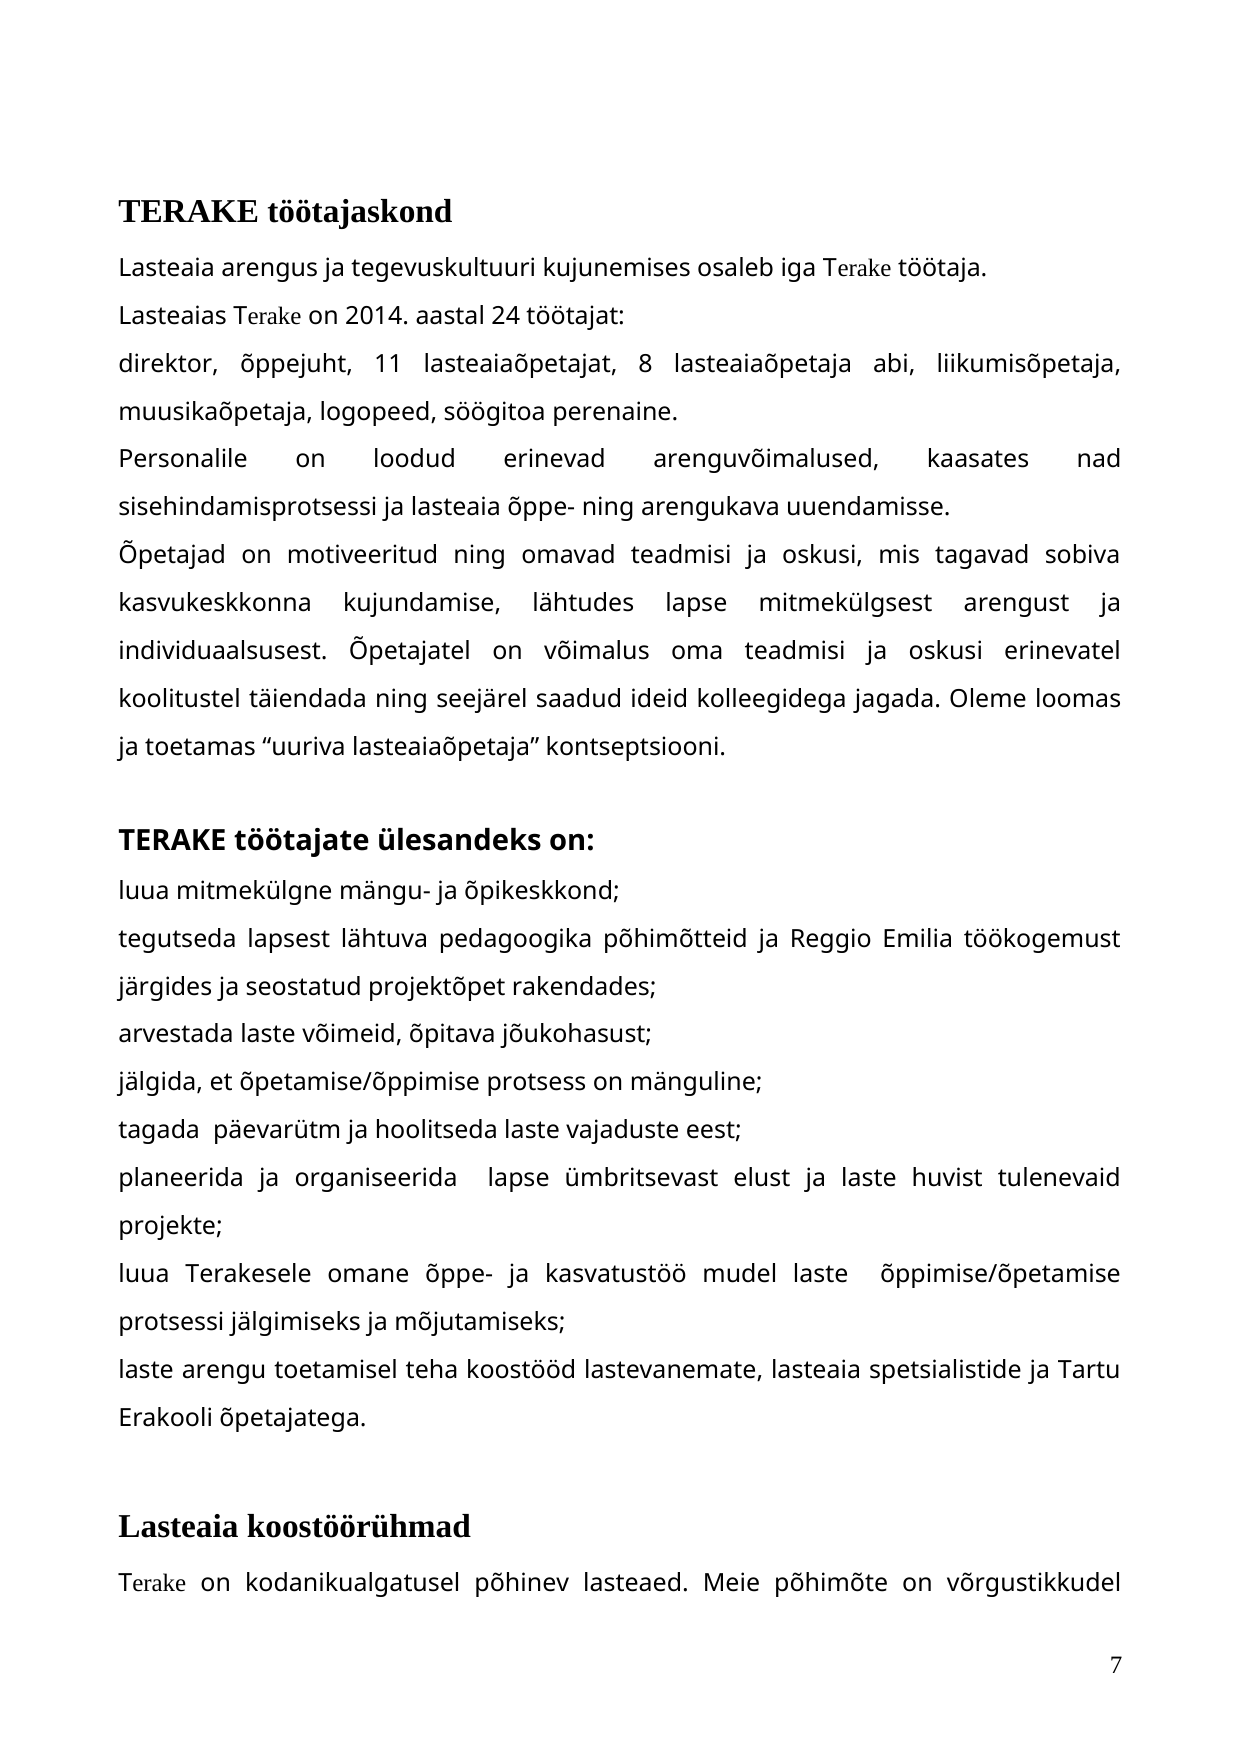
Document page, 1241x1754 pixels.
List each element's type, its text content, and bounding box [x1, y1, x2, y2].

text arvestada laste võimeid, õpitava jõukohasust; [118, 1002, 1122, 1050]
text Õpetajad on motiveeritud ning omavad teadmisi ja oskusi, mis tagavad sobiva kasvukeskkonna kujundamise, lähtudes lapse mitmekülgsest arengust ja individuaalsusest. Õpetajatel on võimalus oma teadmisi ja oskusi erinevatel koolitustel täiendada ning seejärel saadud ideid kolleegidega jagada. Oleme loomas ja toetamas “uuriva lasteaiaõpetaja” kontseptsiooni. [118, 523, 1122, 763]
text laste arengu toetamisel teha koostööd lastevanemate, lasteaia spetsialistide ja Tartu Erakooli õpetajatega. [118, 1338, 1122, 1433]
text Personalile on loodud erinevad arenguvõimalused, kaasates nad sisehindamisprotsessi ja lasteaia õppe- ning arengukava uuendamisse. [118, 427, 1122, 523]
subtitle TERAKE töötajaskond [118, 191, 1122, 229]
text luua Terakesele omane õppe- ja kasvatustöö mudel laste õppimise/õpetamise protsessi jälgimiseks ja mõjutamiseks; [118, 1242, 1122, 1338]
text Lasteaia arengus ja tegevuskultuuri kujunemises osaleb iga Terake töötaja. [118, 236, 1122, 283]
text planeerida ja organiseerida lapse ümbritsevast elust ja laste huvist tulenevaid projekte; [118, 1146, 1122, 1242]
text direktor, õppejuht, 11 lasteaiaõpetajat, 8 lasteaiaõpetaja abi, liikumisõpetaja, muusikaõpetaja, logopeed, söögitoa perenaine. [118, 331, 1122, 427]
text TERAKE töötajate ülesandeks on: [118, 811, 1122, 858]
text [118, 1551, 1122, 1599]
text jälgida, et õpetamise/õppimise protsess on mänguline; [118, 1050, 1122, 1098]
text Lasteaias Terake on 2014. aastal 24 töötajat: [118, 283, 1122, 331]
text luua mitmekülgne mängu- ja õpikeskkond; [118, 858, 1122, 906]
text tegutseda lapsest lähtuva pedagoogika põhimõtteid ja Reggio Emilia töökogemust järgides ja seostatud projektõpet rakendades; [118, 906, 1122, 1002]
text tagada päevarütm ja hoolitseda laste vajaduste eest; [118, 1098, 1122, 1146]
subtitle Lasteaia koostöörühmad [118, 1506, 1122, 1545]
